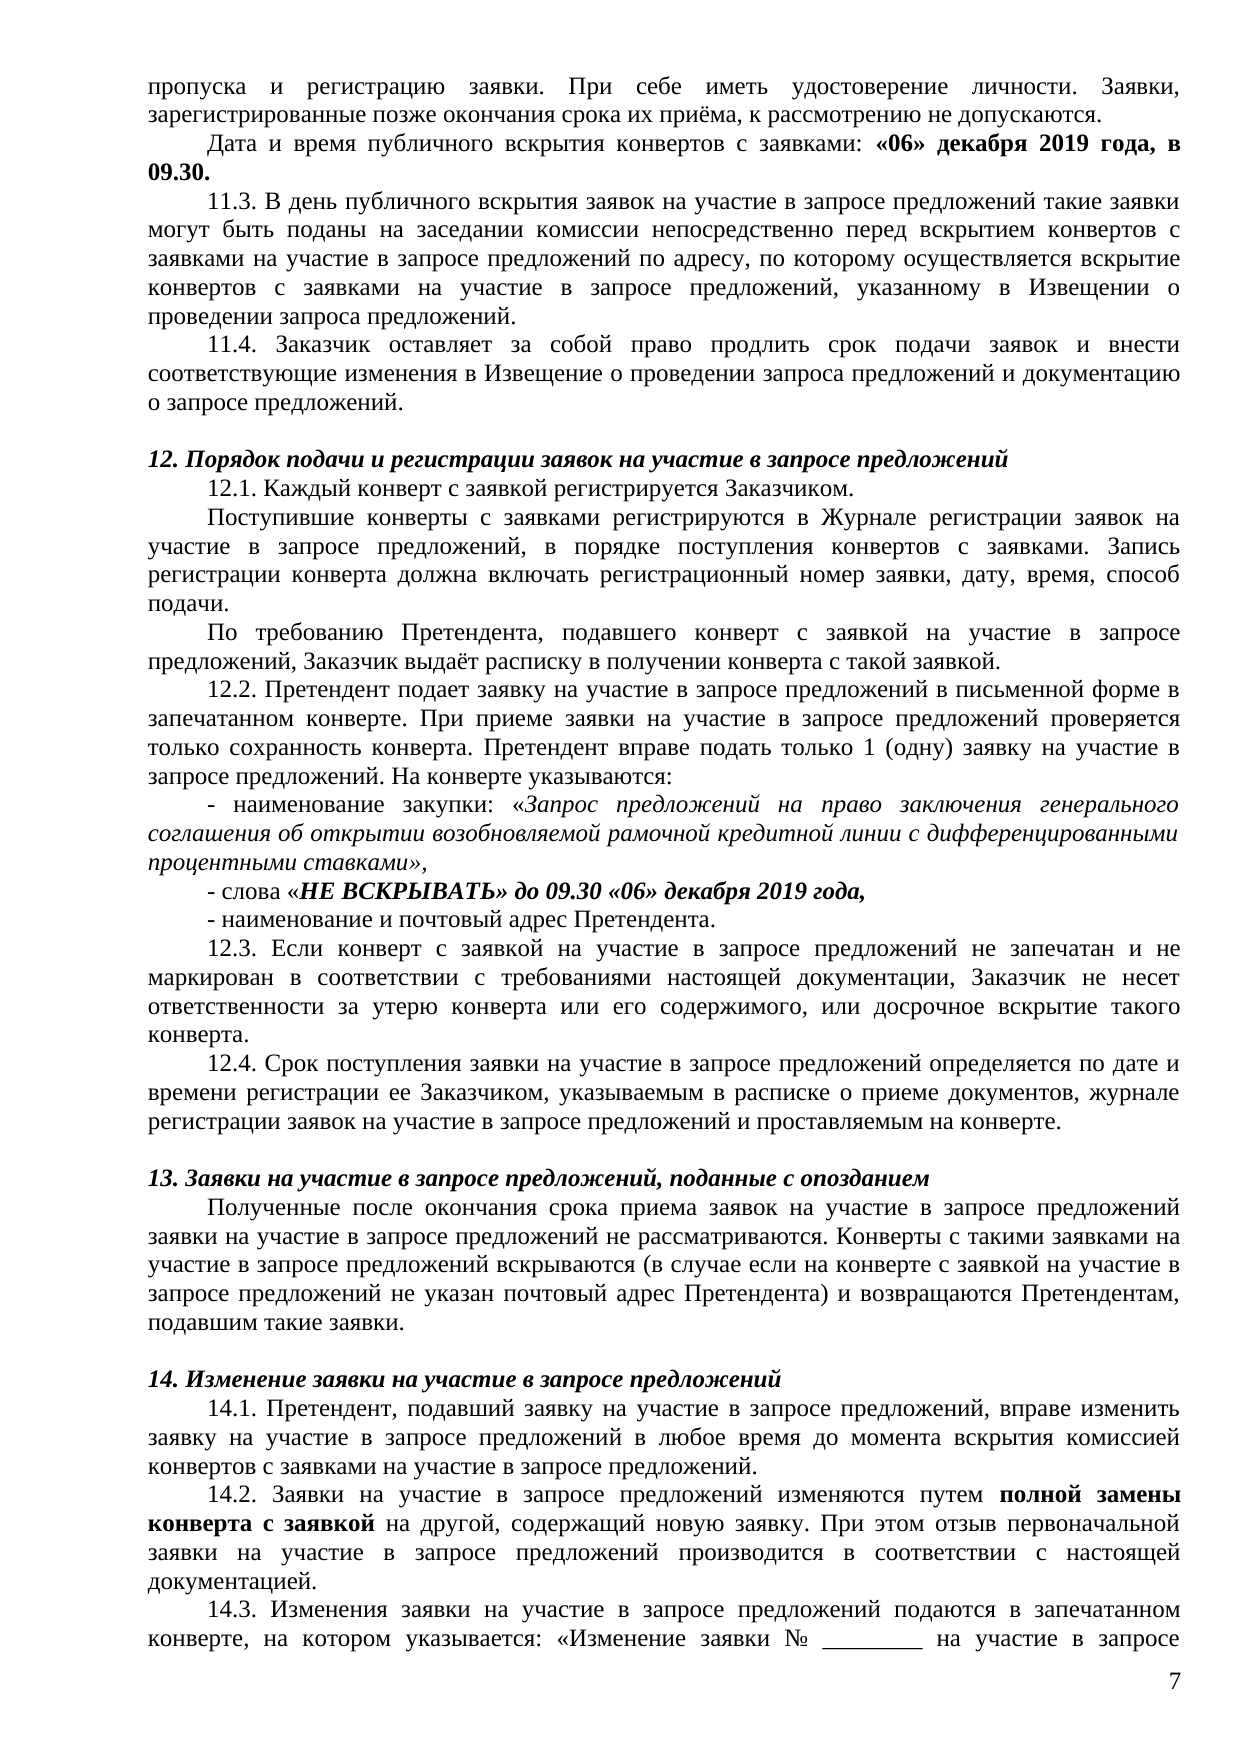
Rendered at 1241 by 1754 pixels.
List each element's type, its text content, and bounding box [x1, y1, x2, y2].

text 14.2. Заявки на участие в запросе предложений изменяются путем полной замены конверта с заявкой на другой, содержащий новую заявку. При этом отзыв первоначальной заявки на участие в запросе предложений производится в соответствии с настоящей документацией. [148, 1479, 1181, 1594]
text 11.3. В день публичного вскрытия заявок на участие в запросе предложений такие заявки могут быть поданы на заседании комиссии непосредственно перед вскрытием конвертов с заявками на участие в запросе предложений по адресу, по которому осуществляется вскрытие конвертов с заявками на участие в запросе предложений, указанному в Извещении о проведении запроса предложений. [148, 186, 1181, 329]
text - наименование и почтовый адрес Претендента. [148, 904, 1181, 933]
text - наименование закупки: «Запрос предложений на право заключения генерального соглашения об открытии возобновляемой рамочной кредитной линии с дифференцированными процентными ставками», [148, 789, 1181, 876]
text Поступившие конверты с заявками регистрируются в Журнале регистрации заявок на участие в запросе предложений, в порядке поступления конвертов с заявками. Запись регистрации конверта должна включать регистрационный номер заявки, дату, время, способ подачи. [148, 502, 1181, 617]
text 14. Изменение заявки на участие в запросе предложений [148, 1364, 1181, 1393]
text Полученные после окончания срока приема заявок на участие в запросе предложений заявки на участие в запросе предложений не рассматриваются. Конверты с такими заявками на участие в запросе предложений вскрываются (в случае если на конверте с заявкой на участие в запросе предложений не указан почтовый адрес Претендента) и возвращаются Претендентам, подавшим такие заявки. [148, 1192, 1181, 1336]
text 12.3. Если конверт с заявкой на участие в запросе предложений не запечатан и не маркирован в соответствии с требованиями настоящей документации, Заказчик не несет ответственности за утерю конверта или его содержимого, или досрочное вскрытие такого конверта. [148, 933, 1181, 1048]
text Дата и время публичного вскрытия конвертов с заявками: «06» декабря 2019 года, в 09.30. [148, 128, 1181, 186]
text 13. Заявки на участие в запросе предложений, поданные с опозданием [148, 1163, 1181, 1192]
text - слова «НЕ ВСКРЫВАТЬ» до 09.30 «06» декабря 2019 года, [148, 876, 1181, 904]
text 11.4. Заказчик оставляет за собой право продлить срок подачи заявок и внести соответствующие изменения в Извещение о проведении запроса предложений и документацию о запросе предложений. [148, 329, 1181, 416]
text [148, 71, 1181, 128]
text 12.2. Претендент подает заявку на участие в запросе предложений в письменной форме в запечатанном конверте. При приеме заявки на участие в запросе предложений проверяется только сохранность конверта. Претендент вправе подать только 1 (одну) заявку на участие в запросе предложений. На конверте указываются: [148, 674, 1181, 789]
text 12.1. Каждый конверт с заявкой регистрируется Заказчиком. [148, 473, 1181, 502]
text По требованию Претендента, подавшего конверт с заявкой на участие в запросе предложений, Заказчик выдаёт расписку в получении конверта с такой заявкой. [148, 617, 1181, 674]
text 12. Порядок подачи и регистрации заявок на участие в запросе предложений [148, 444, 1181, 473]
text 12.4. Срок поступления заявки на участие в запросе предложений определяется по дате и времени регистрации ее Заказчиком, указываемым в расписке о приеме документов, журнале регистрации заявок на участие в запросе предложений и проставляемым на конверте. [148, 1048, 1181, 1134]
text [148, 1594, 1181, 1652]
text 14.1. Претендент, подавший заявку на участие в запросе предложений, вправе изменить заявку на участие в запросе предложений в любое время до момента вскрытия комиссией конвертов с заявками на участие в запросе предложений. [148, 1393, 1181, 1479]
